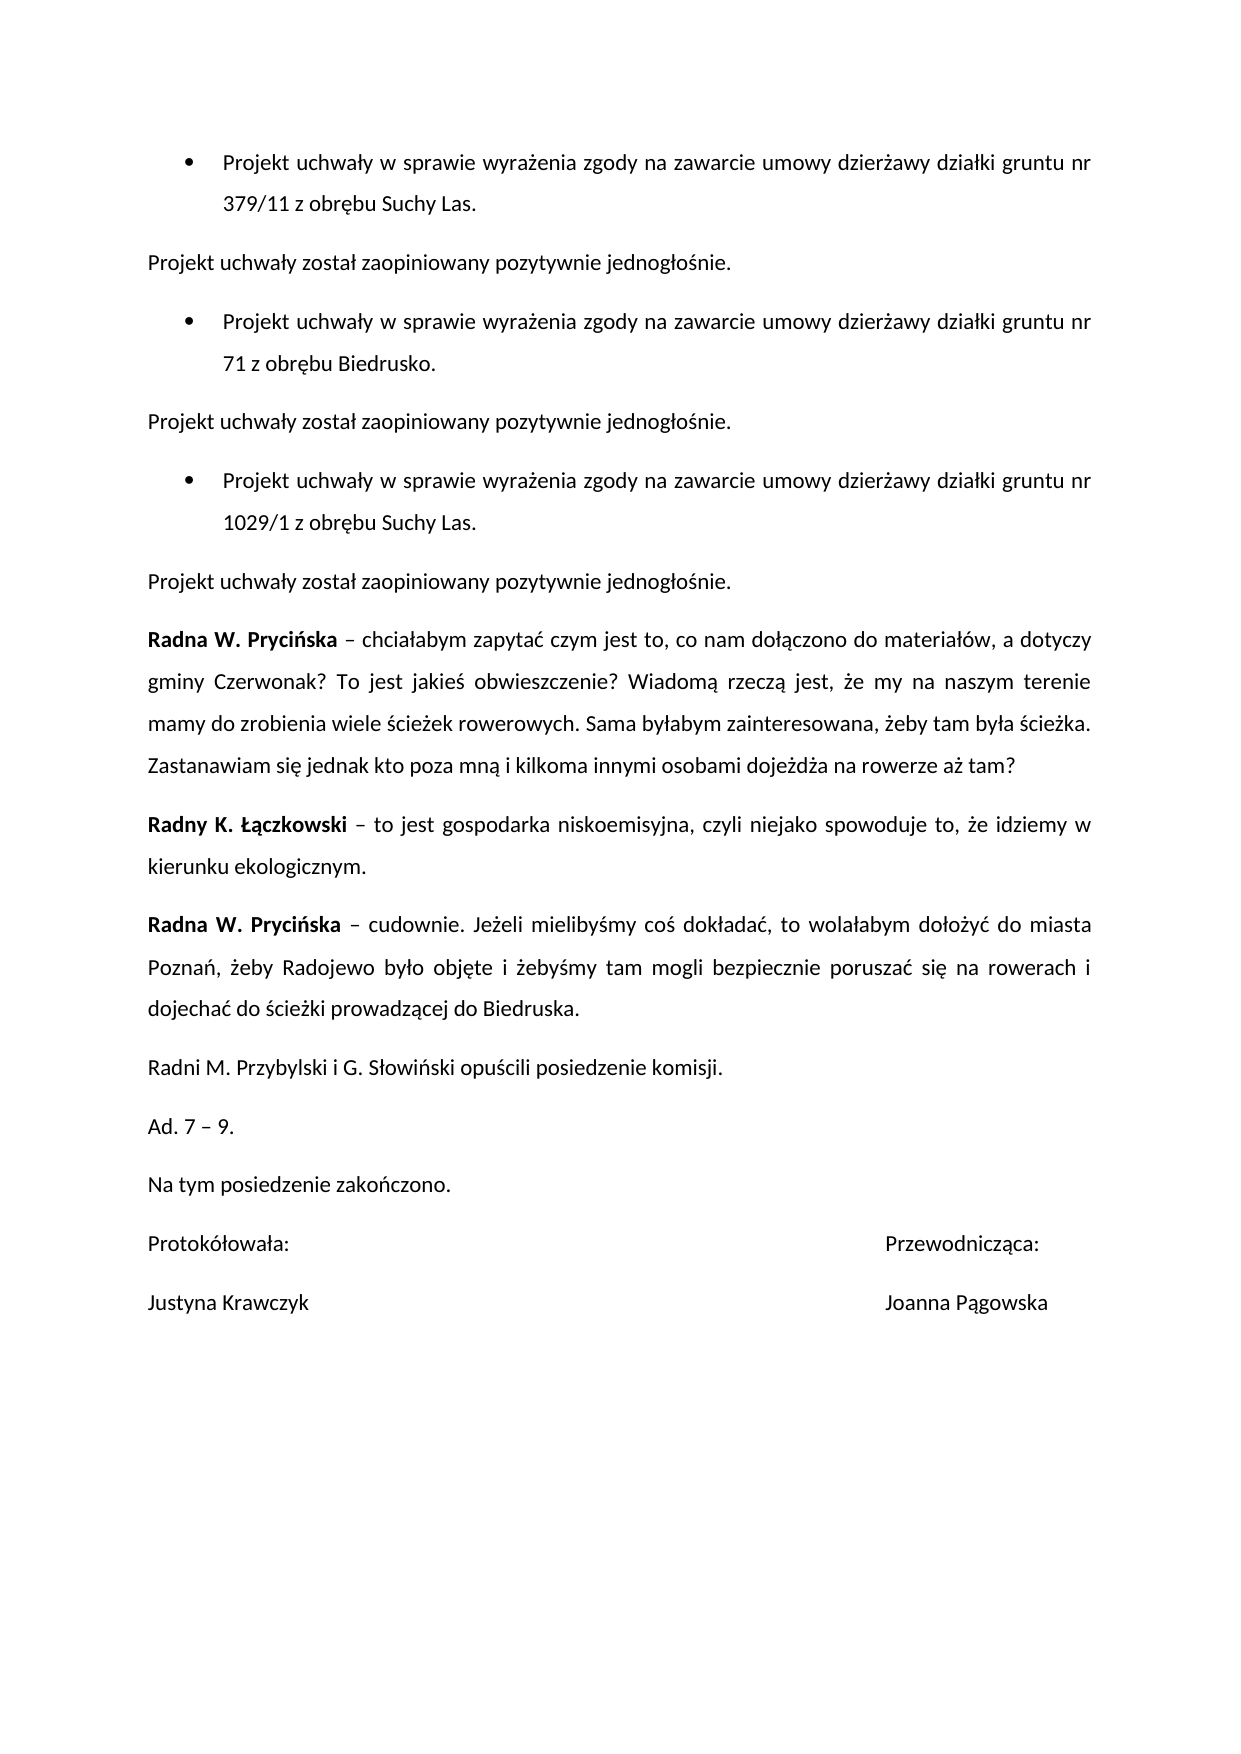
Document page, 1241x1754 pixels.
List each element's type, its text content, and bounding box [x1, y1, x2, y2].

text Radny K. Łączkowski – to jest gospodarka niskoemisyjna, czyli niejako spowoduje to, że idziemy w kierunku ekologicznym. [148, 810, 1093, 880]
text Radna W. Prycińska – chciałabym zapytać czym jest to, co nam dołączono do materiałów, a dotyczy gminy Czerwonak? To jest jakieś obwieszczenie? Wiadomą rzeczą jest, że my na naszym terenie mamy do zrobienia wiele ścieżek rowerowych. Sama byłabym zainteresowana, żeby tam była ścieżka. Zastanawiam się jednak kto poza mną i kilkoma innymi osobami dojeżdża na rowerze aż tam? [148, 625, 1093, 779]
text Justyna Krawczyk Joanna Pągowska [148, 1288, 1093, 1316]
text Protokółowała: Przewodnicząca: [148, 1229, 1093, 1257]
text Ad. 7 – 9. [148, 1112, 1093, 1140]
list Projekt uchwały w sprawie wyrażenia zgody na zawarcie umowy dzierżawy działki gruntu nr 379/11 z obrębu Suchy Las. [185, 148, 1093, 218]
list Projekt uchwały w sprawie wyrażenia zgody na zawarcie umowy dzierżawy działki gruntu nr 71 z obrębu Biedrusko. [185, 307, 1093, 377]
text Projekt uchwały został zaopiniowany pozytywnie jednogłośnie. [148, 567, 1093, 595]
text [148, 248, 1093, 276]
text Radna W. Prycińska – cudownie. Jeżeli mielibyśmy coś dokładać, to wolałabym dołożyć do miasta Poznań, żeby Radojewo było objęte i żebyśmy tam mogli bezpiecznie poruszać się na rowerach i dojechać do ścieżki prowadzącej do Biedruska. [148, 911, 1093, 1023]
text Projekt uchwały został zaopiniowany pozytywnie jednogłośnie. [148, 407, 1093, 436]
text Na tym posiedzenie zakończono. [148, 1171, 1093, 1198]
text Radni M. Przybylski i G. Słowiński opuścili posiedzenie komisji. [148, 1053, 1093, 1081]
list Projekt uchwały w sprawie wyrażenia zgody na zawarcie umowy dzierżawy działki gruntu nr 1029/1 z obrębu Suchy Las. [185, 466, 1093, 536]
